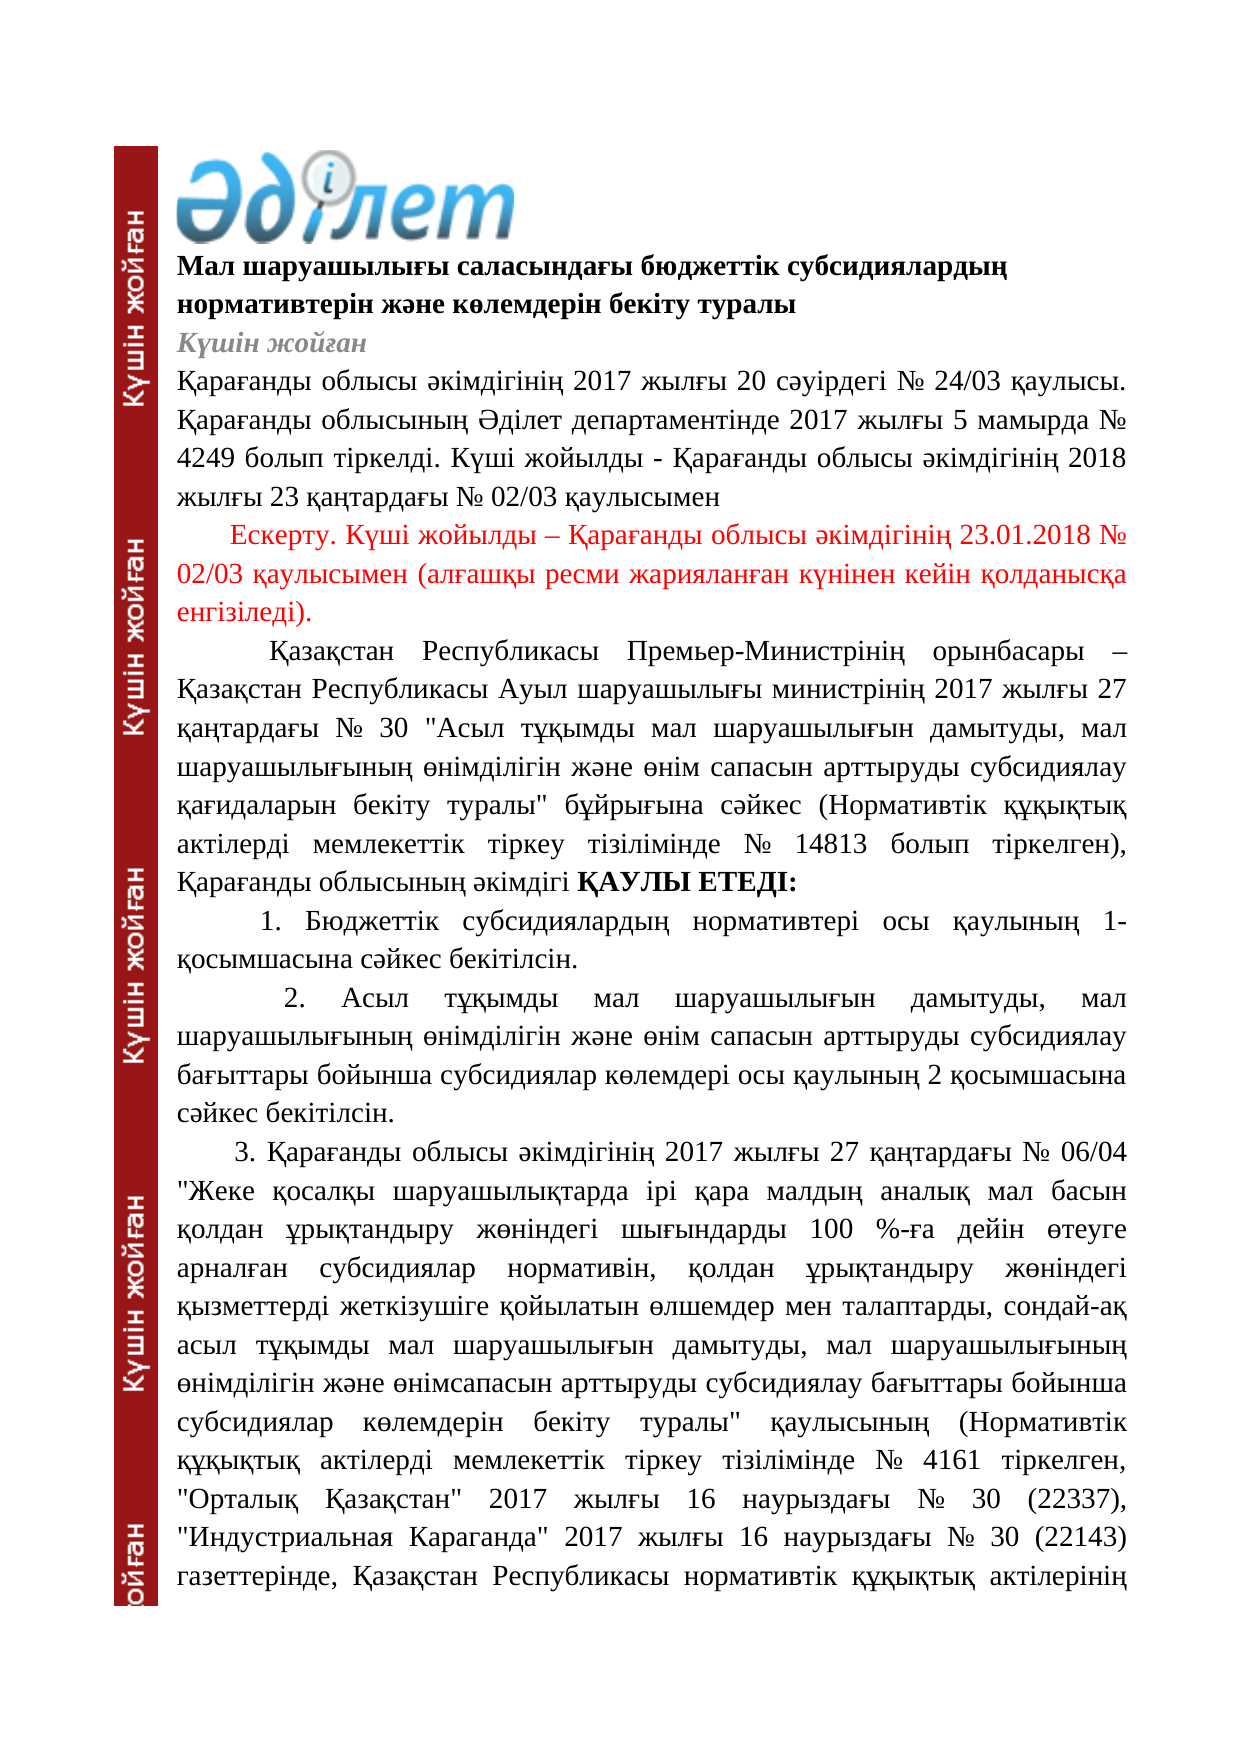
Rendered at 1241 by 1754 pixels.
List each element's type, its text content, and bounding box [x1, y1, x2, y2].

picture [114, 1592, 158, 1606]
picture [114, 358, 158, 363]
text Қарағанды облысы әкімдігінің 2017 жылғы 20 сәуірдегі № 24/03 қаулысы. Қарағанды облысының Әділет департаментінде 2017 жылғы 5 мамырда № 4249 болып тіркелді. Күші жойылды - Қарағанды облысы әкімдігінің 2018 жылғы 23 қаңтардағы № 02/03 қаулысымен [112, 363, 1128, 512]
picture [114, 146, 158, 248]
picture [114, 628, 158, 633]
picture [114, 320, 158, 325]
text 2. Асыл тұқымды мал шаруашылығын дамытуды, мал шаруашылығының өнімділігін және өнім сапасын арттыруды субсидиялау бағыттары бойынша субсидиялар көлемдері осы қаулының 2 қосымшасына сәйкес бекітілсін. [112, 980, 1128, 1129]
text Мал шаруашылығы саласындағы бюджеттік субсидиялардың нормативтерін және көлемдерін бекіту туралы [112, 248, 1128, 320]
picture [114, 975, 158, 980]
text Күшін жойған [112, 325, 1128, 358]
text 1. Бюджеттік субсидиялардың нормативтері осы қаулының 1-қосымшасына сәйкес бекітілсін. [112, 903, 1128, 975]
picture [114, 1129, 158, 1134]
picture [114, 512, 158, 517]
picture [176, 150, 515, 244]
text Ескерту. Күші жойылды – Қарағанды облысы әкімдігінің 23.01.2018 № 02/03 қаулысымен (алғашқы ресми жарияланған күнінен кейін қолданысқа енгізіледі). [112, 517, 1128, 628]
picture [114, 898, 158, 903]
text Қазақстан Республикасы Премьер-Министрінің орынбасары – Қазақстан Республикасы Ауыл шаруашылығы министрінің 2017 жылғы 27 қаңтардағы № 30 "Асыл тұқымды мал шаруашылығын дамытуды, мал шаруашылығының өнімділігін және өнім сапасын арттыруды субсидиялау қағидаларын бекіту туралы" бұйрығына сәйкес (Нормативтік құқықтық актілерді мемлекеттік тіркеу тізілімінде № 14813 болып тіркелген), Қарағанды облысының әкімдігі ҚАУЛЫ ЕТЕДІ: [112, 633, 1128, 898]
